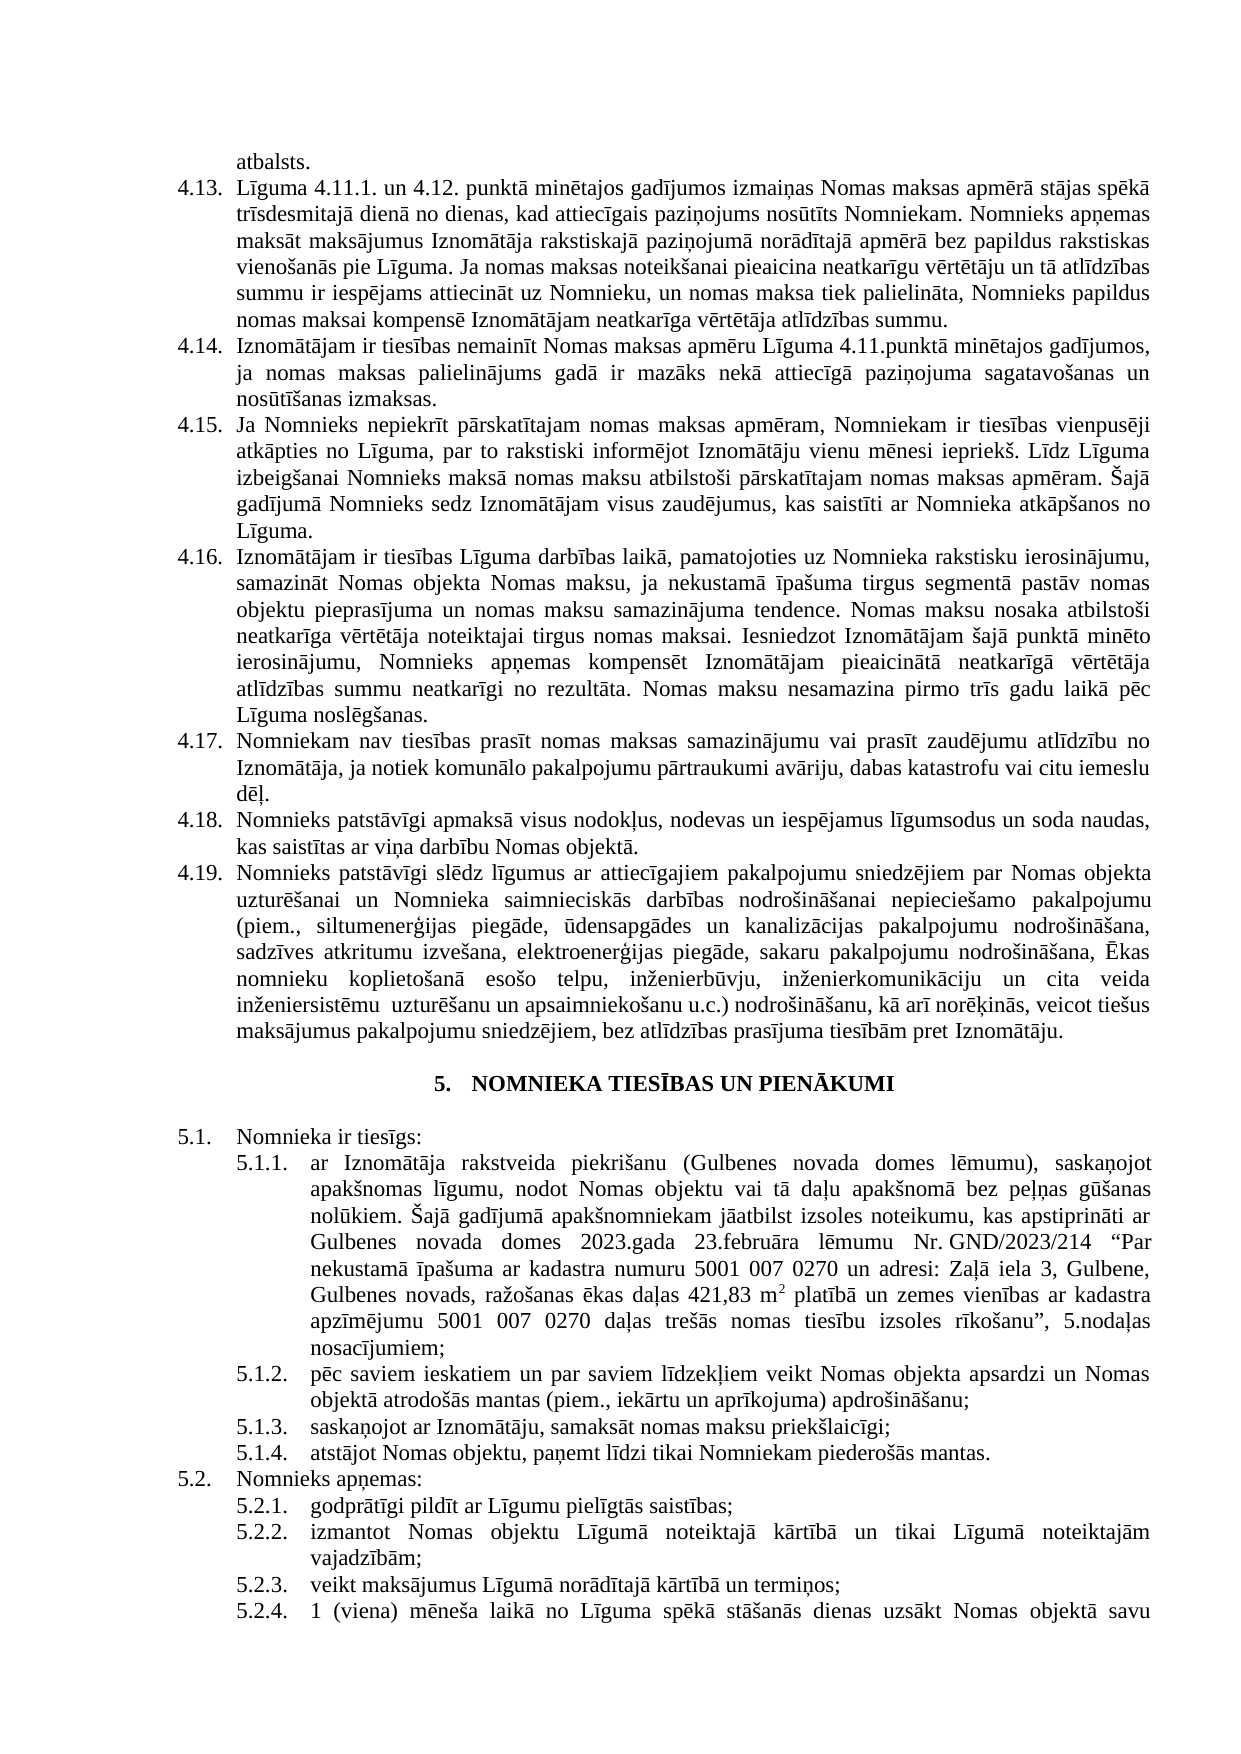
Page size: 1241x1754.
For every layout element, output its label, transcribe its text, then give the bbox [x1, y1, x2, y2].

list saskaņojot ar Iznomātāju, samaksāt nomas maksu priekšlaicīgi; [236, 1413, 1152, 1439]
list NOMNIEKA TIESĪBAS UN PIENĀKUMI [177, 1070, 1152, 1096]
list ar Iznomātāja rakstveida piekrišanu (Gulbenes novada domes lēmumu), saskaņojot apakšnomas līgumu, nodot Nomas objektu vai tā daļu apakšnomā bez peļņas gūšanas nolūkiem. Šajā gadījumā apakšnomniekam jāatbilst izsoles noteikumu, kas apstiprināti ar Gulbenes novada domes 2023.gada 23.februāra lēmumu Nr. GND/2023/214 “Par nekustamā īpašuma ar kadastra numuru 5001 007 0270 un adresi: Zaļā iela 3, Gulbene, Gulbenes novads, ražošanas ēkas daļas 421,83 m2 platībā un zemes vienības ar kadastra apzīmējumu 5001 007 0270 daļas trešās nomas tiesību izsoles rīkošanu”, 5.nodaļas nosacījumiem; [236, 1149, 1152, 1360]
list Nomnieks patstāvīgi apmaksā visus nodokļus, nodevas un iespējamus līgumsodus un soda naudas, kas saistītas ar viņa darbību Nomas objektā. [177, 807, 1152, 859]
list Līguma 4.11.1. un 4.12. punktā minētajos gadījumos izmaiņas Nomas maksas apmērā stājas spēkā trīsdesmitajā dienā no dienas, kad attiecīgais paziņojums nosūtīts Nomniekam. Nomnieks apņemas maksāt maksājumus Iznomātāja rakstiskajā paziņojumā norādītajā apmērā bez papildus rakstiskas vienošanās pie Līguma. Ja nomas maksas noteikšanai pieaicina neatkarīgu vērtētāju un tā atlīdzības summu ir iespējams attiecināt uz Nomnieku, un nomas maksa tiek palielināta, Nomnieks papildus nomas maksai kompensē Iznomātājam neatkarīga vērtētāja atlīdzības summu. [177, 174, 1152, 332]
list godprātīgi pildīt ar Līgumu pielīgtās saistības; [236, 1492, 1152, 1518]
list Nomnieks apņemas: [177, 1465, 1152, 1492]
list veikt maksājumus Līgumā norādītajā kārtībā un termiņos; [236, 1571, 1152, 1597]
list Ja Nomnieks nepiekrīt pārskatītajam nomas maksas apmēram, Nomniekam ir tiesības vienpusēji atkāpties no Līguma, par to rakstiski informējot Iznomātāju vienu mēnesi iepriekš. Līdz Līguma izbeigšanai Nomnieks maksā nomas maksu atbilstoši pārskatītajam nomas maksas apmēram. Šajā gadījumā Nomnieks sedz Iznomātājam visus zaudējumus, kas saistīti ar Nomnieka atkāpšanos no Līguma. [177, 411, 1152, 543]
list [236, 1597, 1152, 1623]
list Nomnieks patstāvīgi slēdz līgumus ar attiecīgajiem pakalpojumu sniedzējiem par Nomas objekta uzturēšanai un Nomnieka saimnieciskās darbības nodrošināšanai nepieciešamo pakalpojumu (piem., siltumenerģijas piegāde, ūdensapgādes un kanalizācijas pakalpojumu nodrošināšana, sadzīves atkritumu izvešana, elektroenerģijas piegāde, sakaru pakalpojumu nodrošināšana, Ēkas nomnieku koplietošanā esošo telpu, inženierbūvju, inženierkomunikāciju un cita veida inženiersistēmu uzturēšanu un apsaimniekošanu u.c.) nodrošināšanu, kā arī norēķinās, veicot tiešus maksājumus pakalpojumu sniedzējiem, bez atlīdzības prasījuma tiesībām pret Iznomātāju. [177, 859, 1152, 1044]
list Iznomātājam ir tiesības Līguma darbības laikā, pamatojoties uz Nomnieka rakstisku ierosinājumu, samazināt Nomas objekta Nomas maksu, ja nekustamā īpašuma tirgus segmentā pastāv nomas objektu pieprasījuma un nomas maksu samazinājuma tendence. Nomas maksu nosaka atbilstoši neatkarīga vērtētāja noteiktajai tirgus nomas maksai. Iesniedzot Iznomātājam šajā punktā minēto ierosinājumu, Nomnieks apņemas kompensēt Iznomātājam pieaicinātā neatkarīgā vērtētāja atlīdzības summu neatkarīgi no rezultāta. Nomas maksu nesamazina pirmo trīs gadu laikā pēc Līguma noslēgšanas. [177, 543, 1152, 727]
list Nomnieka ir tiesīgs: [177, 1123, 1152, 1149]
list Nomniekam nav tiesības prasīt nomas maksas samazinājumu vai prasīt zaudējumu atlīdzību no Iznomātāja, ja notiek komunālo pakalpojumu pārtraukumi avāriju, dabas katastrofu vai citu iemeslu dēļ. [177, 727, 1152, 807]
list atstājot Nomas objektu, paņemt līdzi tikai Nomniekam piederošās mantas. [236, 1439, 1152, 1465]
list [177, 148, 1152, 174]
list pēc saviem ieskatiem un par saviem līdzekļiem veikt Nomas objekta apsardzi un Nomas objektā atrodošās mantas (piem., iekārtu un aprīkojuma) apdrošināšanu; [236, 1360, 1152, 1413]
list Iznomātājam ir tiesības nemainīt Nomas maksas apmēru Līguma 4.11.punktā minētajos gadījumos, ja nomas maksas palielinājums gadā ir mazāks nekā attiecīgā paziņojuma sagatavošanas un nosūtīšanas izmaksas. [177, 332, 1152, 411]
list izmantot Nomas objektu Līgumā noteiktajā kārtībā un tikai Līgumā noteiktajām vajadzībām; [236, 1518, 1152, 1571]
